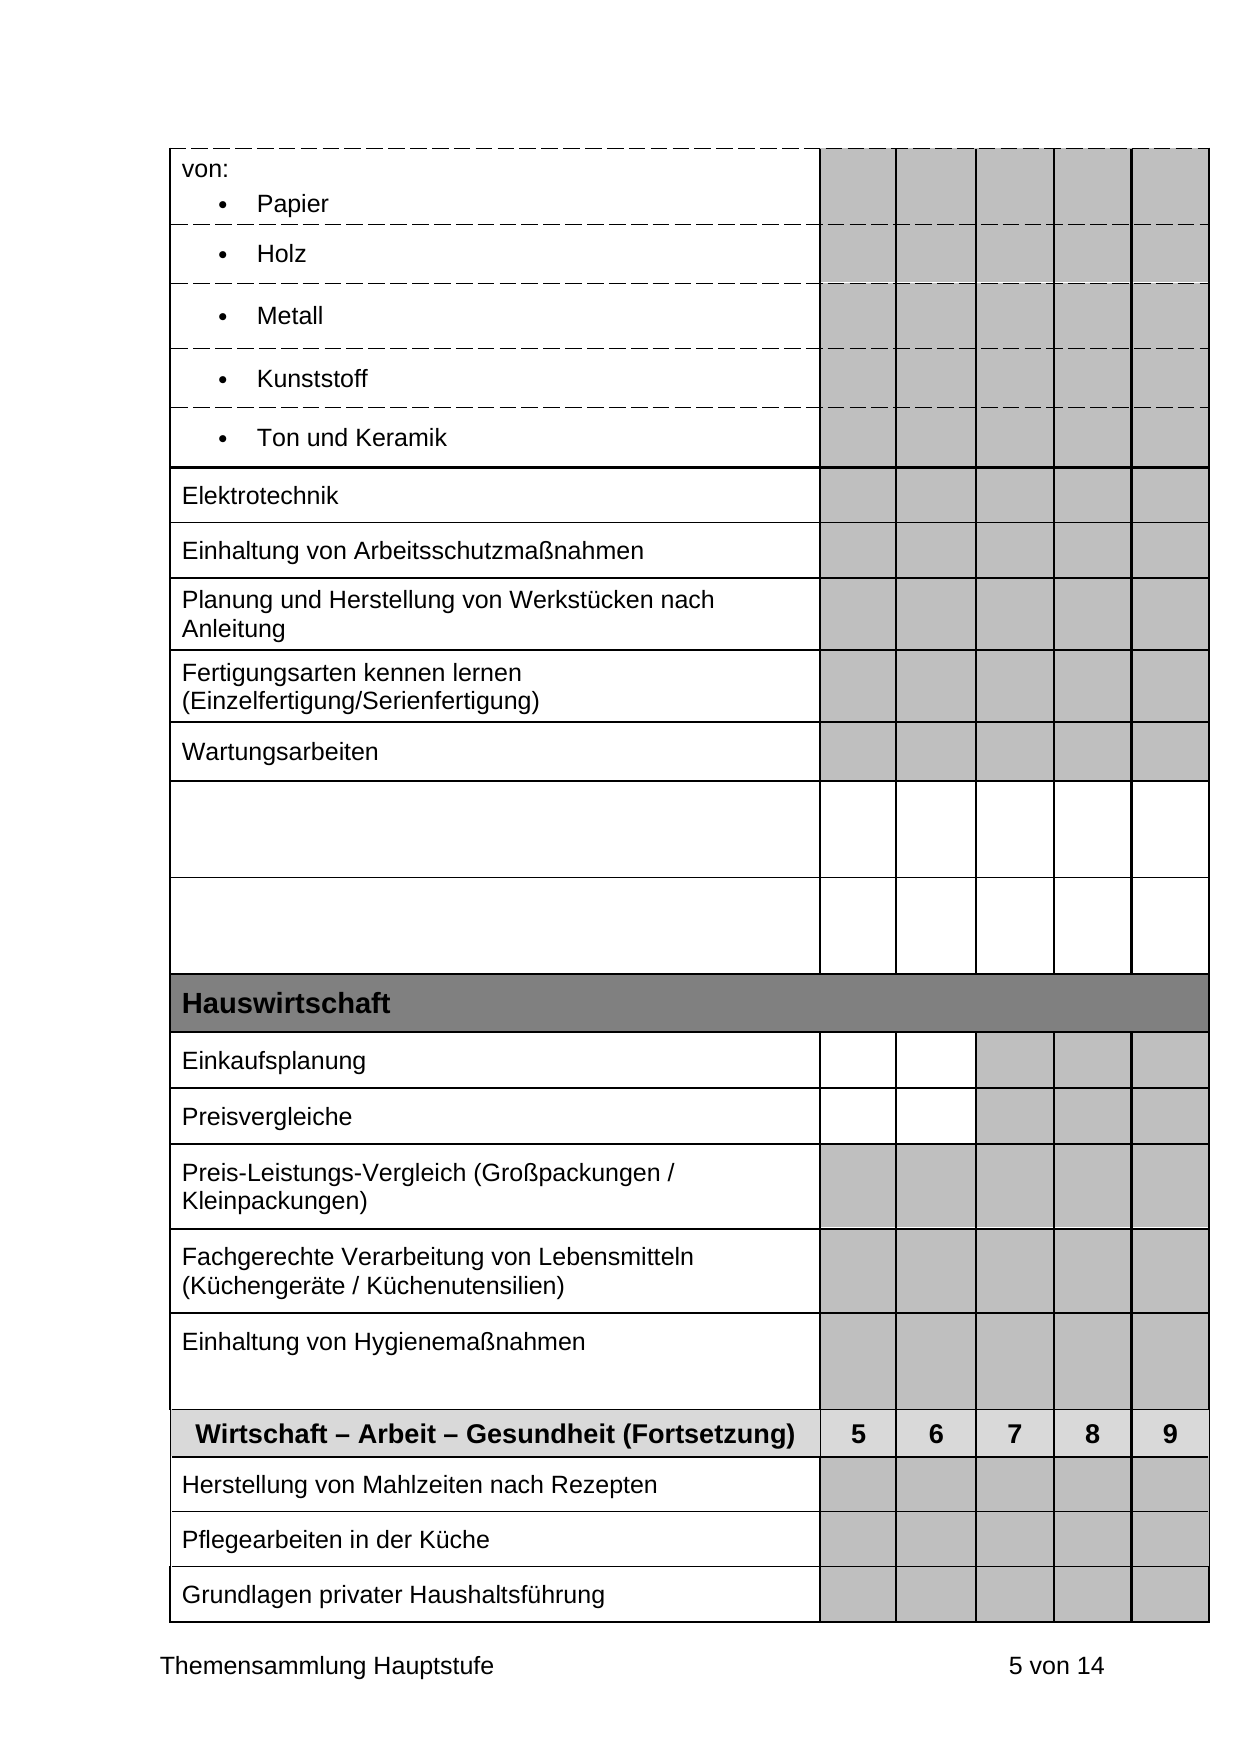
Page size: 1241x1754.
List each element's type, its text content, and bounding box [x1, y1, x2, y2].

table_cell [821, 407, 895, 466]
table_cell [977, 723, 1053, 780]
table_cell [821, 1089, 895, 1143]
table_cell [1133, 1145, 1208, 1227]
table_cell [1133, 579, 1208, 649]
table_cell [977, 283, 1053, 348]
table_cell [1055, 348, 1130, 407]
table_cell [1133, 651, 1208, 721]
table_cell [897, 283, 975, 348]
table_cell [977, 1145, 1053, 1227]
table_cell [1133, 407, 1208, 466]
table_cell [897, 1458, 975, 1511]
table_cell Herstellung von Mahlzeiten nach Rezepten [171, 1457, 819, 1511]
table_cell [1133, 1567, 1208, 1621]
table_cell Pflegearbeiten in der Küche [171, 1512, 819, 1566]
table_cell [1055, 1512, 1130, 1566]
table_cell [821, 651, 895, 721]
table_cell [977, 523, 1053, 577]
table_cell [1055, 579, 1130, 649]
table_cell [821, 1567, 895, 1621]
table_cell Wartungsarbeiten [171, 723, 819, 780]
table_cell [1133, 348, 1208, 407]
table_cell Einhaltung von Arbeitsschutzmaßnahmen [171, 523, 819, 577]
table_cell [821, 224, 895, 282]
table_cell [897, 1033, 975, 1087]
table_cell [1133, 469, 1208, 522]
table_cell [897, 348, 975, 407]
table_cell [171, 878, 819, 973]
table_cell [897, 1512, 975, 1566]
table_cell Fachgerechte Verarbeitung von Lebensmitteln (Küchengeräte / Küchenutensilien) [171, 1230, 819, 1312]
table_cell [1055, 782, 1130, 877]
table_cell [897, 579, 975, 649]
table_cell Preis-Leistungs-Vergleich (Großpackungen / Kleinpackungen) [171, 1145, 819, 1227]
table_cell [821, 1314, 895, 1409]
table_cell [1055, 1458, 1130, 1511]
table_cell [977, 148, 1053, 224]
table_cell [1133, 523, 1208, 577]
table_cell [897, 1567, 975, 1621]
table_cell [1133, 283, 1208, 348]
table_cell [1055, 878, 1130, 973]
table_cell [897, 469, 975, 522]
table_cell [897, 1145, 975, 1227]
table_cell [897, 1314, 975, 1409]
table_cell Elektrotechnik [171, 469, 819, 522]
table_cell [1055, 1567, 1130, 1621]
table_cell [1055, 407, 1130, 466]
table_cell 8 [1055, 1410, 1130, 1456]
table_cell Einhaltung von Hygienemaßnahmen [171, 1314, 819, 1409]
table_cell [821, 1145, 895, 1227]
table_cell [1133, 224, 1208, 282]
table_cell [977, 469, 1053, 522]
table_cell [1133, 1230, 1208, 1312]
table_cell [977, 224, 1053, 282]
table_cell [1055, 1230, 1130, 1312]
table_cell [171, 148, 819, 224]
table_cell 6 [897, 1410, 975, 1456]
table_cell [1055, 723, 1130, 780]
table_cell 9 [1133, 1410, 1209, 1456]
table_cell [821, 523, 895, 577]
table_cell [977, 1033, 1053, 1087]
table_cell [977, 348, 1053, 407]
table_cell Einkaufsplanung [171, 1033, 819, 1087]
table_cell [897, 723, 975, 780]
table_cell [1055, 523, 1130, 577]
table_cell Wirtschaft – Arbeit – Gesundheit (Fortsetzung) [171, 1410, 820, 1456]
table_cell Planung und Herstellung von Werkstücken nach Anleitung [171, 579, 819, 649]
table_cell [977, 1512, 1053, 1566]
table_cell [977, 1314, 1053, 1409]
table_cell [1055, 1089, 1130, 1143]
table_cell Fertigungsarten kennen lernen (Einzelfertigung/Serienfertigung) [171, 651, 819, 721]
table_cell [171, 782, 819, 877]
table_cell 7 [977, 1410, 1053, 1456]
table_cell [897, 651, 975, 721]
table_cell Metall [171, 283, 819, 348]
table_cell [821, 579, 895, 649]
table_cell [897, 224, 975, 282]
table_cell [897, 148, 976, 224]
table_cell [1055, 224, 1130, 282]
table_cell [1133, 782, 1208, 877]
table_cell [977, 1089, 1053, 1143]
table_cell [897, 523, 975, 577]
table_cell [897, 1089, 975, 1143]
table_cell [1133, 1511, 1209, 1566]
table_cell Hauswirtschaft [171, 975, 1208, 1031]
table_cell [977, 407, 1053, 466]
table_cell Ton und Keramik [171, 407, 819, 466]
table_cell [1055, 1145, 1130, 1227]
table_cell [821, 148, 895, 224]
table_cell [821, 348, 895, 407]
table_cell Preisvergleiche [171, 1089, 819, 1143]
table_cell [1133, 878, 1208, 973]
table_cell Grundlagen privater Haushaltsführung [171, 1567, 819, 1621]
table_cell [977, 579, 1053, 649]
table_cell [1133, 1033, 1208, 1087]
table_cell [1055, 1033, 1130, 1087]
table_cell [977, 1230, 1053, 1312]
table_cell [1055, 651, 1130, 721]
table_cell [977, 878, 1053, 973]
table_cell [897, 407, 975, 466]
table_cell [821, 1458, 895, 1511]
table_cell [1133, 1089, 1208, 1143]
table_cell [897, 782, 975, 877]
table_cell [977, 651, 1053, 721]
table_cell Kunststoff [171, 348, 819, 407]
table_cell [821, 1230, 895, 1312]
table_cell [821, 782, 895, 877]
table_cell [821, 469, 895, 522]
table_cell 5 [821, 1410, 895, 1456]
table_cell [1133, 723, 1208, 780]
table_cell [1055, 148, 1131, 224]
table_cell [821, 723, 895, 780]
table_cell [821, 1033, 895, 1087]
table_cell [821, 283, 895, 348]
table_cell [977, 1567, 1053, 1621]
table_cell [897, 1230, 975, 1312]
table_cell [1055, 283, 1130, 348]
table_cell [1133, 1314, 1208, 1409]
table_cell [1055, 1314, 1130, 1409]
table_cell [977, 1458, 1053, 1511]
table_cell [821, 1512, 895, 1566]
table_cell [897, 878, 975, 973]
table_cell [821, 878, 895, 973]
table_cell [1055, 469, 1130, 522]
table_cell [1133, 148, 1208, 224]
table_cell Holz [171, 224, 819, 282]
table_cell [977, 782, 1053, 877]
table_cell [1133, 1456, 1209, 1511]
